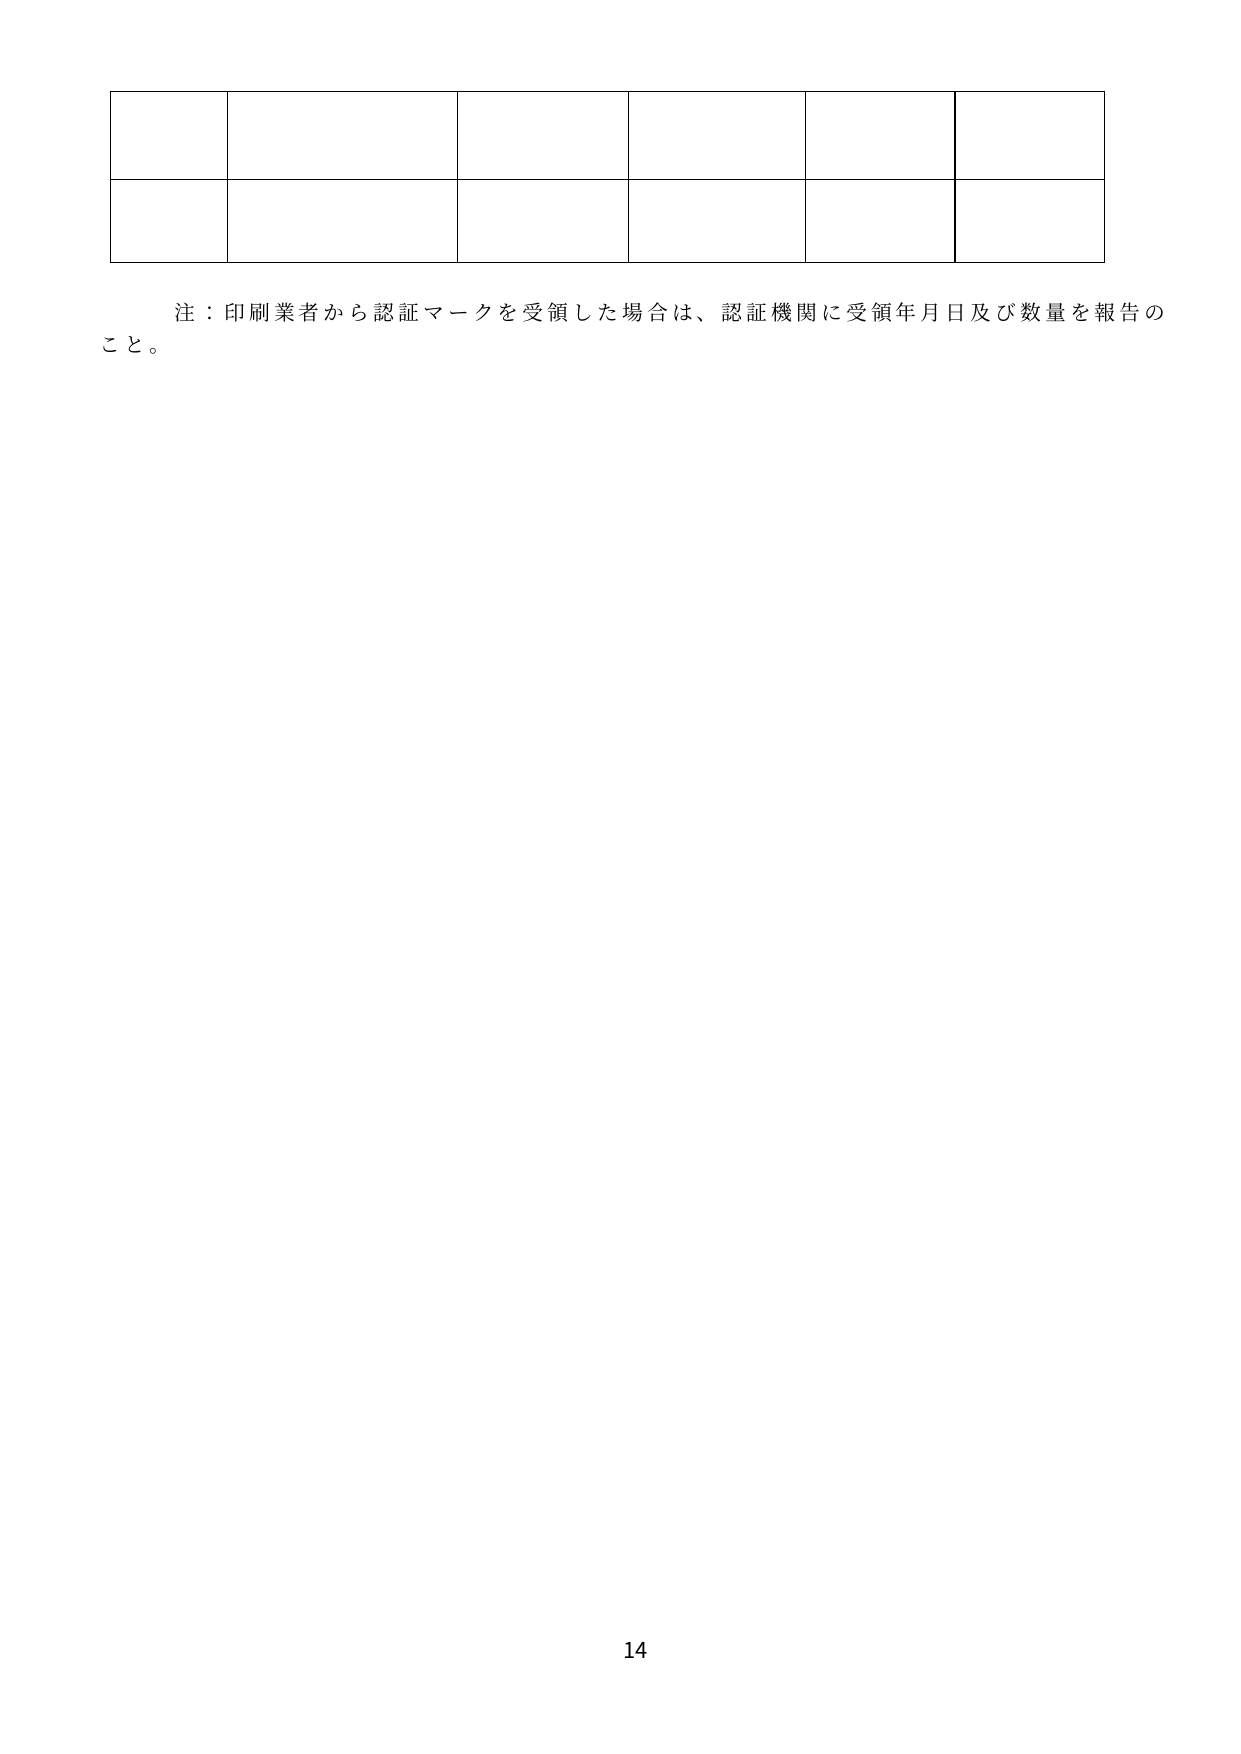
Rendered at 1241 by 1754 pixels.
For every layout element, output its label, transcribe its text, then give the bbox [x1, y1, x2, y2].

table_cell [458, 180, 628, 262]
table_cell [228, 92, 457, 179]
table_cell [806, 180, 954, 262]
table_cell [629, 92, 805, 179]
table_cell [111, 180, 227, 262]
table_cell [956, 92, 1104, 179]
table_cell [111, 92, 227, 179]
table_cell [956, 180, 1104, 262]
table_cell [806, 92, 954, 179]
table_cell [458, 92, 628, 179]
table_cell [629, 180, 805, 262]
table_cell [228, 180, 457, 262]
text 注：印刷業者から認証マークを受領した場合は、認証機関に受領年月日及び数量を報告のこと。 [99, 295, 1170, 359]
